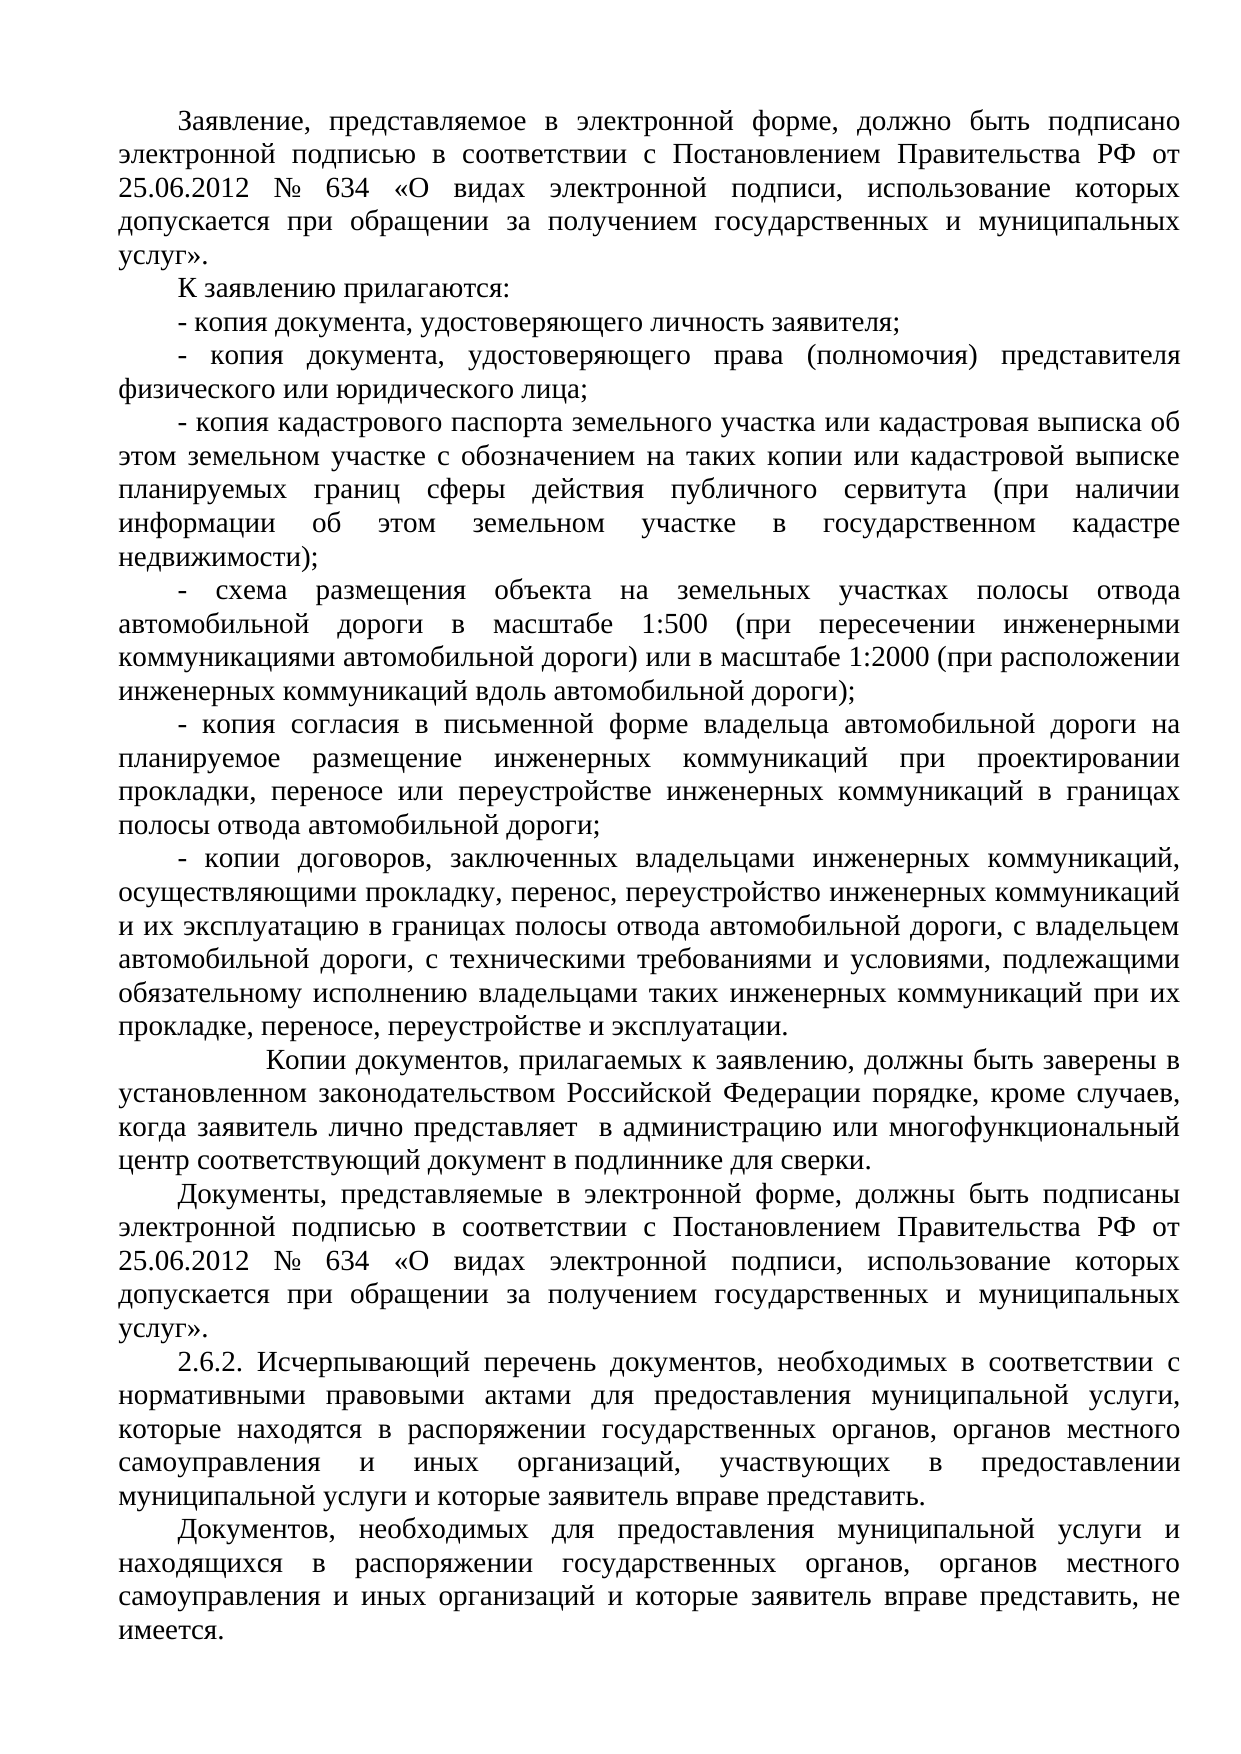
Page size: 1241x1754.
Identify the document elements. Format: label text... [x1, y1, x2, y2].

text 2.6.2. Исчерпывающий перечень документов, необходимых в соответствии с нормативными правовыми актами для предоставления муниципальной услуги, которые находятся в распоряжении государственных органов, органов местного самоуправления и иных организаций, участвующих в предоставлении муниципальной услуги и которые заявитель вправе представить. [118, 1344, 1181, 1511]
text К заявлению прилагаются: [118, 270, 1181, 304]
text - копии договоров, заключенных владельцами инженерных коммуникаций, осуществляющими прокладку, перенос, переустройство инженерных коммуникаций и их эксплуатацию в границах полосы отвода автомобильной дороги, с владельцем автомобильной дороги, с техническими требованиями и условиями, подлежащими обязательному исполнению владельцами таких инженерных коммуникаций при их прокладке, переносе, переустройстве и эксплуатации. [118, 841, 1181, 1042]
text Документов, необходимых для предоставления муниципальной услуги и находящихся в распоряжении государственных органов, органов местного самоуправления и иных организаций и которые заявитель вправе представить, не имеется. [118, 1511, 1181, 1646]
text Заявление, представляемое в электронной форме, должно быть подписано электронной подписью в соответствии с Постановлением Правительства РФ от 25.06.2012 № 634 «О видах электронной подписи, использование которых допускается при обращении за получением государственных и муниципальных услуг». [118, 103, 1181, 270]
text Копии документов, прилагаемых к заявлению, должны быть заверены в установленном законодательством Российской Федерации порядке, кроме случаев, когда заявитель лично представляет в администрацию или многофункциональный центр соответствующий документ в подлиннике для сверки. [118, 1042, 1181, 1176]
text - копия согласия в письменной форме владельца автомобильной дороги на планируемое размещение инженерных коммуникаций при проектировании прокладки, переносе или переустройстве инженерных коммуникаций в границах полосы отвода автомобильной дороги; [118, 706, 1181, 841]
text Документы, представляемые в электронной форме, должны быть подписаны электронной подписью в соответствии с Постановлением Правительства РФ от 25.06.2012 № 634 «О видах электронной подписи, использование которых допускается при обращении за получением государственных и муниципальных услуг». [118, 1176, 1181, 1344]
text - копия кадастрового паспорта земельного участка или кадастровая выписка об этом земельном участке с обозначением на таких копии или кадастровой выписке планируемых границ сферы действия публичного сервитута (при наличии информации об этом земельном участке в государственном кадастре недвижимости); [118, 404, 1181, 572]
text - схема размещения объекта на земельных участках полосы отвода автомобильной дороги в масштабе 1:500 (при пересечении инженерными коммуникациями автомобильной дороги) или в масштабе 1:2000 (при расположении инженерных коммуникаций вдоль автомобильной дороги); [118, 572, 1181, 706]
text - копия документа, удостоверяющего личность заявителя; [118, 304, 1181, 337]
text - копия документа, удостоверяющего права (полномочия) представителя физического или юридического лица; [118, 337, 1181, 404]
